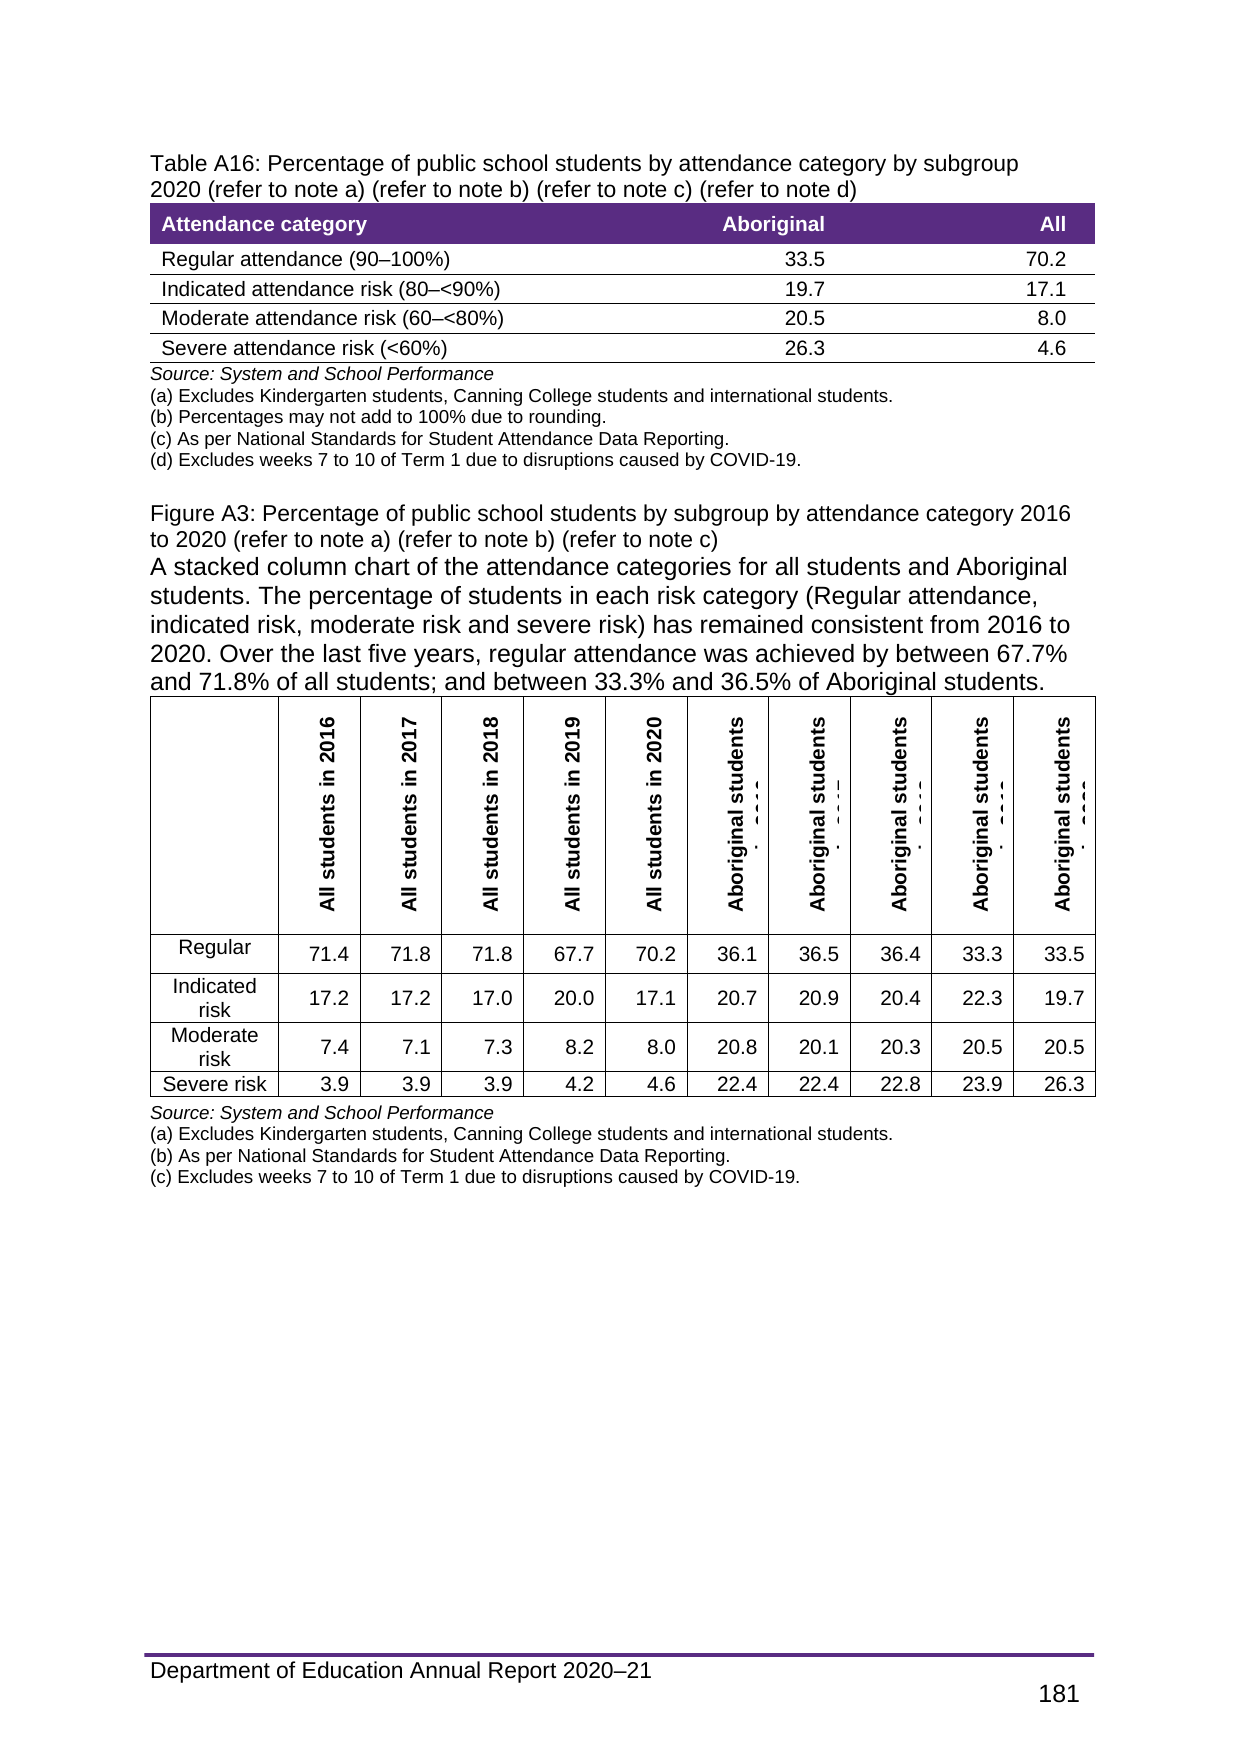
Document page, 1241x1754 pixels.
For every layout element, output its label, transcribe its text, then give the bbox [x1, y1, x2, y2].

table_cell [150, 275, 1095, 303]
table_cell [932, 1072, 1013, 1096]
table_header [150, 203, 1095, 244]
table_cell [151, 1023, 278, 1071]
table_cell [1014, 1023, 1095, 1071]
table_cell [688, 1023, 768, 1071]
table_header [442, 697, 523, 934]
text (c) Excludes weeks 7 to 10 of Term 1 due to disruptions caused by COVID-19. [150, 1166, 1090, 1188]
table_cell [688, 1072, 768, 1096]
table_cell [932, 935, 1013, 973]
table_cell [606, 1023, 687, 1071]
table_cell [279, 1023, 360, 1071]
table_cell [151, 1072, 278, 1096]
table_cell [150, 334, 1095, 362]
text (a) Excludes Kindergarten students, Canning College students and international students. [150, 1123, 1090, 1145]
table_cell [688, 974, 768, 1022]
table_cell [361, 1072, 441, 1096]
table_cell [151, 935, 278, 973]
text (b) As per National Standards for Student Attendance Data Reporting. [150, 1145, 1090, 1166]
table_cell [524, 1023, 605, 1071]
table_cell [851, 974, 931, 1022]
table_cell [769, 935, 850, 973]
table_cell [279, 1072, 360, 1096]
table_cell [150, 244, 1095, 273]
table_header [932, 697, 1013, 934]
text (a) Excludes Kindergarten students, Canning College students and international students. [150, 384, 1090, 406]
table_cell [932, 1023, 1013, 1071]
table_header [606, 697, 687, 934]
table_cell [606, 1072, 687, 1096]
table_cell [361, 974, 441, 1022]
text Figure A3: Percentage of public school students by subgroup by attendance category 2016 to 2020 (refer to note a) (refer to note b) (refer to note c) [150, 499, 1090, 552]
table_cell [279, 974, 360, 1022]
text (b) Percentages may not add to 100% due to rounding. [150, 406, 1090, 428]
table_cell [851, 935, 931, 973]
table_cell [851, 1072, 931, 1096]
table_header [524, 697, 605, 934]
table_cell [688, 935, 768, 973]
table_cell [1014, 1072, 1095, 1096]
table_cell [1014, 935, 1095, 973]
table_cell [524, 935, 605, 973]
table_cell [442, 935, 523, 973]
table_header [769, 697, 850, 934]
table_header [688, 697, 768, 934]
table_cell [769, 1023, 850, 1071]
text Source: System and School Performance [150, 363, 1090, 384]
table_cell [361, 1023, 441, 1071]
text (c) As per National Standards for Student Attendance Data Reporting. [150, 428, 1090, 449]
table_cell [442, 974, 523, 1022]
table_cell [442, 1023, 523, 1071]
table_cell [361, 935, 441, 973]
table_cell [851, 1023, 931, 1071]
text A stacked column chart of the attendance categories for all students and Aboriginal students. The percentage of students in each risk category (Regular attendance, indicated risk, moderate risk and severe risk) has remained consistent from 2016 to 2020. Over the last five years, regular attendance was achieved by between 67.7% and 71.8% of all students; and between 33.3% and 36.5% of Aboriginal students. [150, 552, 1090, 696]
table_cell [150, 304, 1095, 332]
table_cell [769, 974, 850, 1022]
text Source: System and School Performance [150, 1102, 1090, 1123]
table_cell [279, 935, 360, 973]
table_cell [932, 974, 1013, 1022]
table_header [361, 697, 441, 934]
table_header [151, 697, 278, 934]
text Table A16: Percentage of public school students by attendance category by subgroup 2020 (refer to note a) (refer to note b) (refer to note c) (refer to note d) [150, 150, 1090, 203]
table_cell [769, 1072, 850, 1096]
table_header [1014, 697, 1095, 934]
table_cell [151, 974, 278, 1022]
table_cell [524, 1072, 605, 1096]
text (d) Excludes weeks 7 to 10 of Term 1 due to disruptions caused by COVID-19. [150, 449, 1090, 471]
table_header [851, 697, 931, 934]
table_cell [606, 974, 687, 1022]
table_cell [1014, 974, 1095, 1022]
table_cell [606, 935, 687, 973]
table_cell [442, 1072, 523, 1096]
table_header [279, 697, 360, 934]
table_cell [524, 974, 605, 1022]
